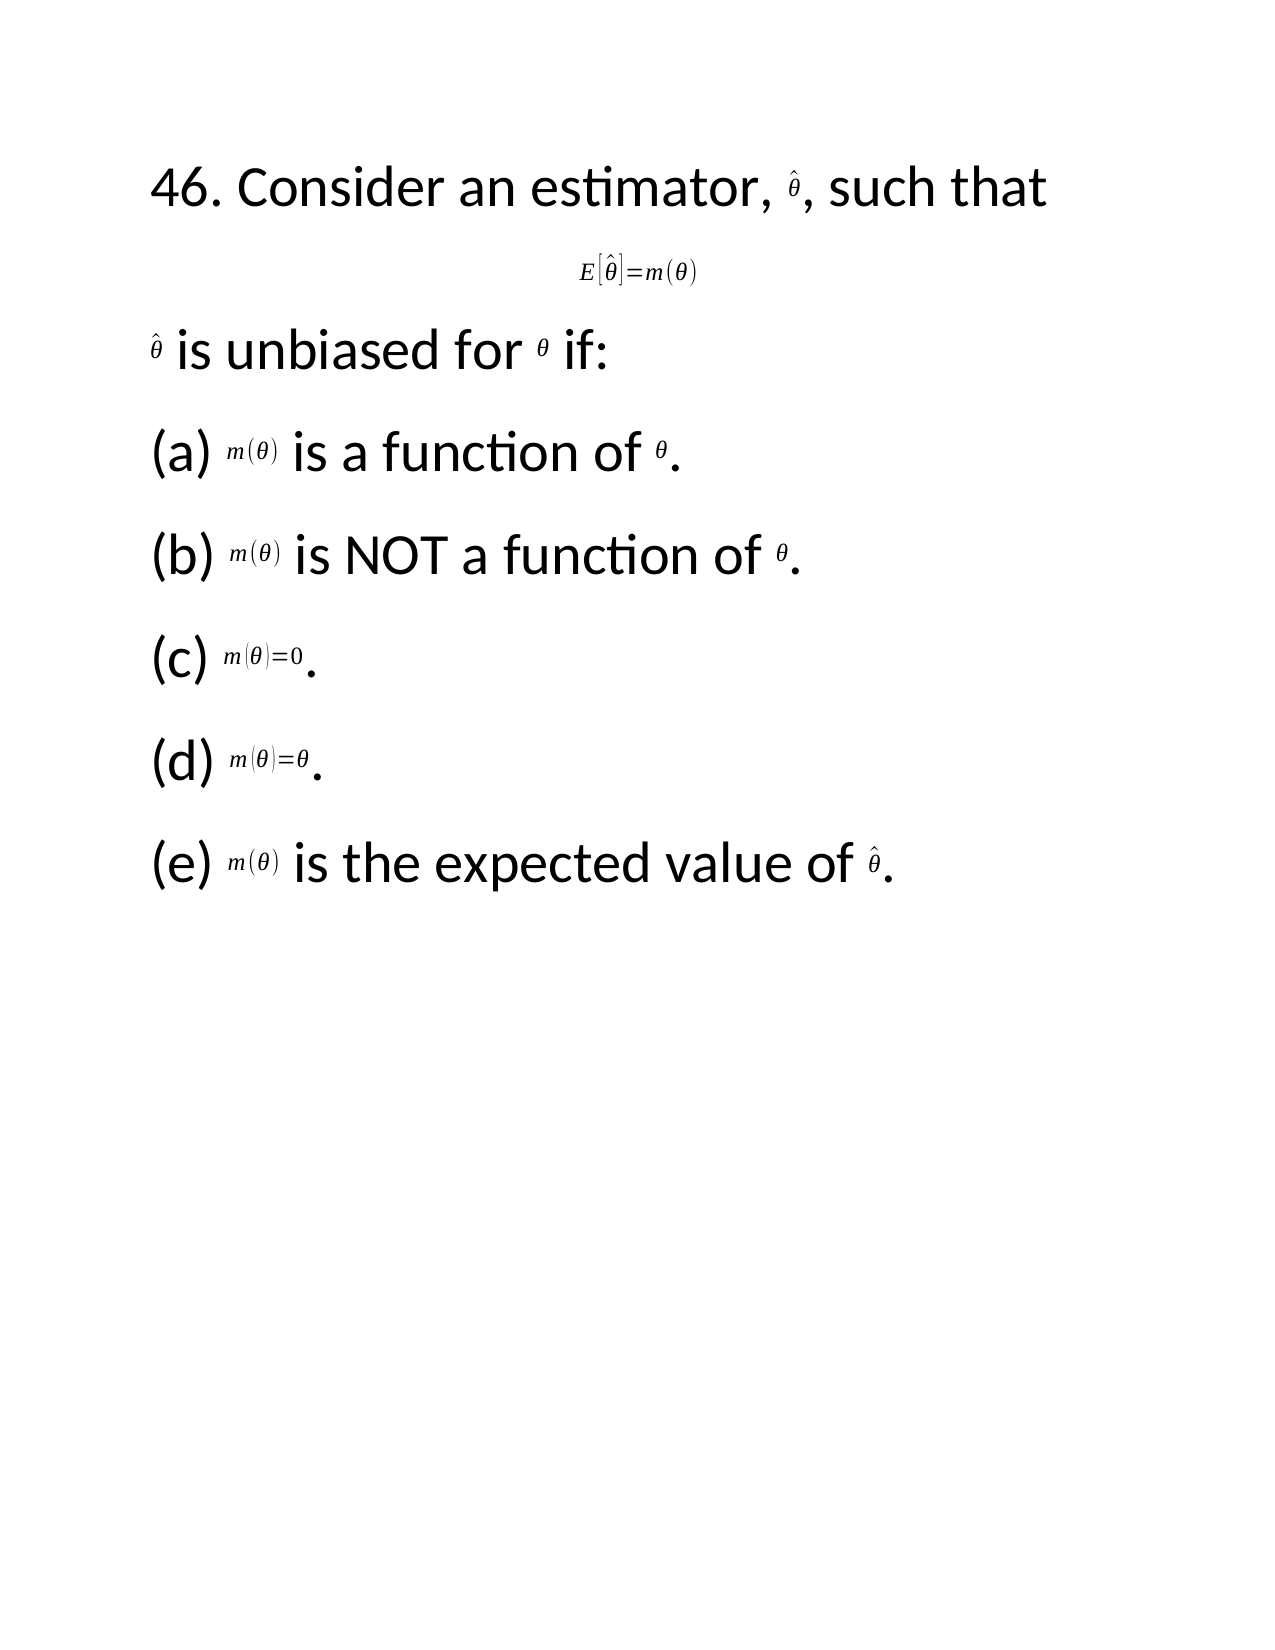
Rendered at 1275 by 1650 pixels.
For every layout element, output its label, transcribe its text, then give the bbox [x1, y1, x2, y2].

text (d) . [150, 723, 1125, 794]
text (c) . [150, 621, 1125, 692]
text (a) is a function of . [150, 415, 1125, 486]
text (e) is the expected value of . [150, 826, 1125, 897]
text is unbiased for if: [150, 312, 1125, 384]
text 46. Consider an estimator, , such that [150, 150, 1125, 221]
text (b) is NOT a function of . [150, 518, 1125, 589]
